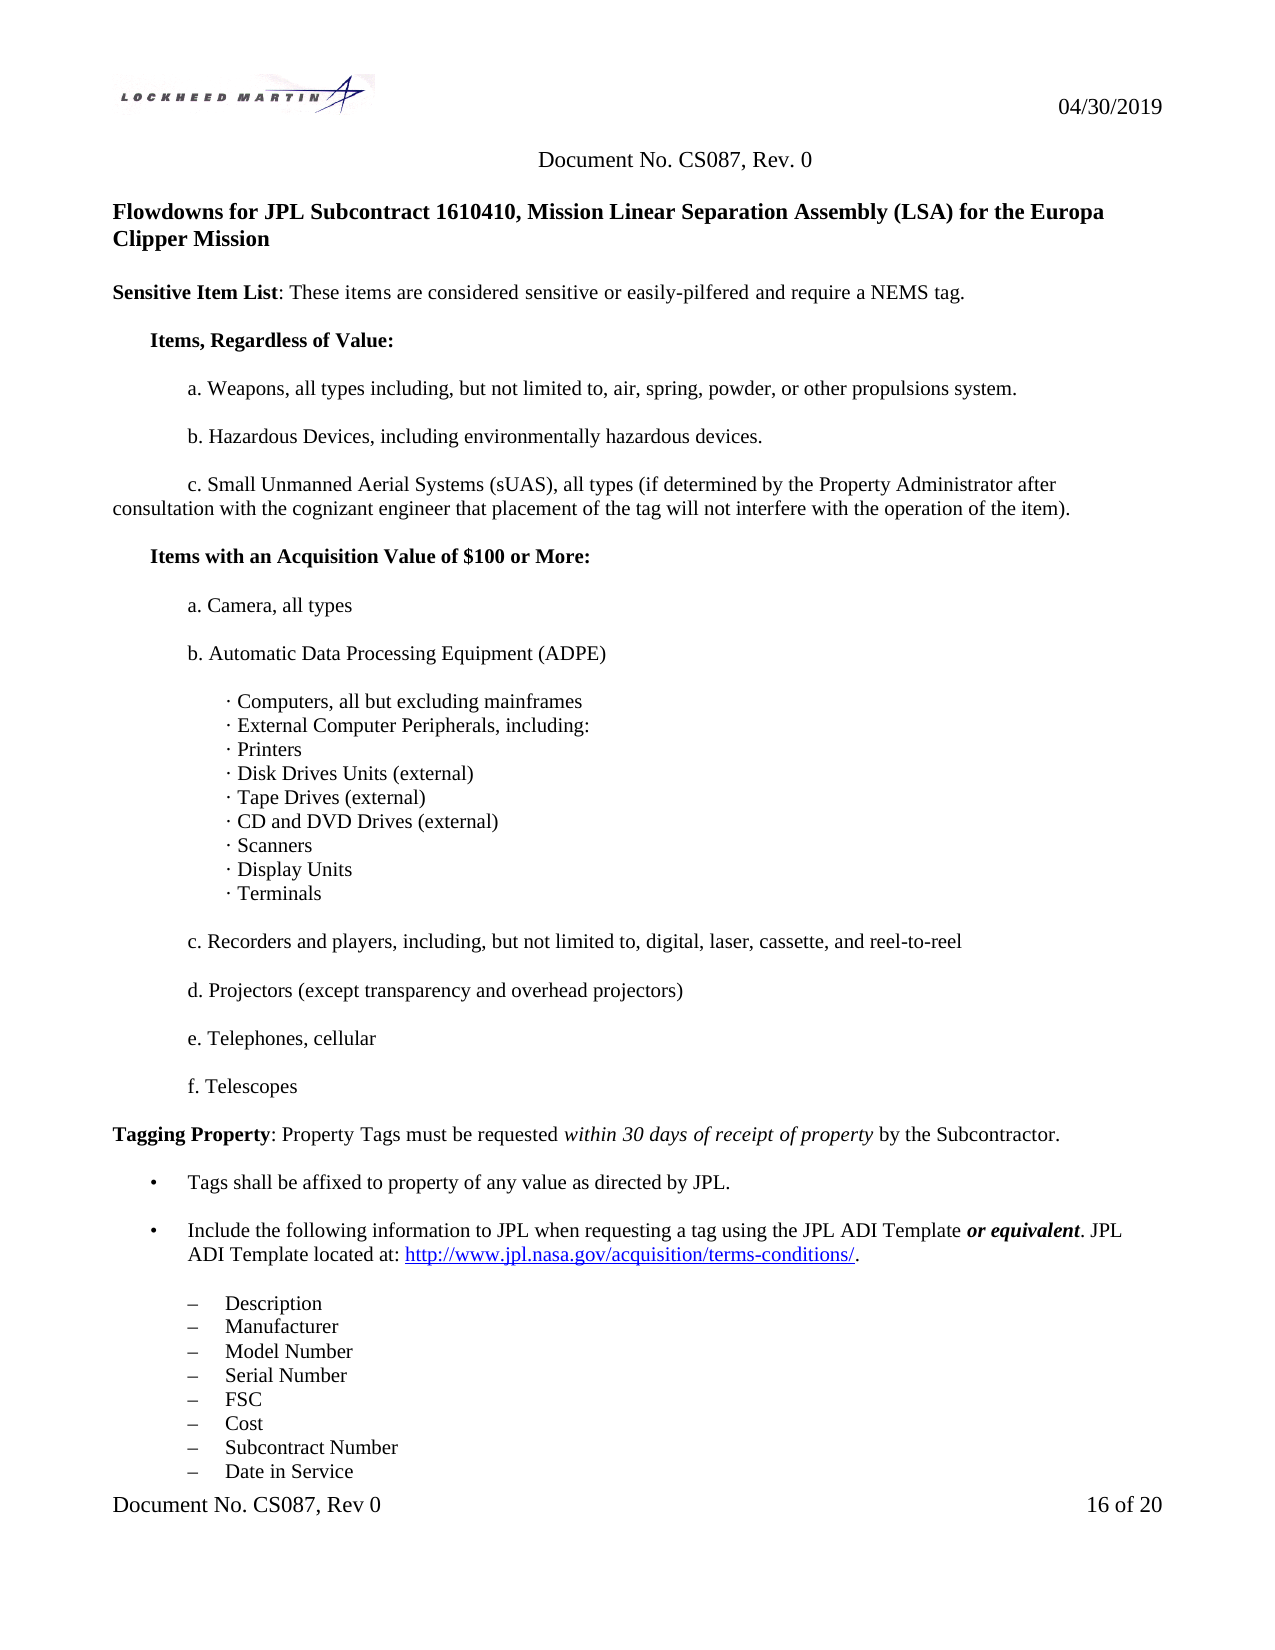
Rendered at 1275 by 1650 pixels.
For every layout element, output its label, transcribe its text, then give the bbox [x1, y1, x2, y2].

text e. Telephones, cellular [187, 1026, 1162, 1050]
text Items with an Acquisition Value of $100 or More: [112, 544, 1162, 568]
text · Terminals [225, 881, 1162, 905]
list FSC [187, 1387, 1162, 1411]
text · Printers [225, 737, 1162, 761]
text a. Camera, all types [187, 593, 1162, 617]
list Date in Service [187, 1459, 1162, 1483]
text · Computers, all but excluding mainframes [225, 689, 1162, 713]
text Items, Regardless of Value: [112, 328, 1162, 352]
text · External Computer Peripherals, including: [225, 713, 1162, 737]
list Subcontract Number [187, 1435, 1162, 1459]
text · Disk Drives Units (external) [225, 761, 1162, 785]
text Sensitive Item List: These items are considered sensitive or easily-pilfered and require a NEMS tag. [112, 280, 1162, 304]
text c. Recorders and players, including, but not limited to, digital, laser, cassette, and reel-to-reel [187, 929, 1162, 953]
list Model Number [187, 1338, 1162, 1363]
list Manufacturer [187, 1314, 1162, 1338]
list Description [187, 1290, 1162, 1314]
list Tags shall be affixed to property of any value as directed by JPL. [150, 1170, 1162, 1194]
text · CD and DVD Drives (external) [225, 809, 1162, 833]
list Include the following information to JPL when requesting a tag using the JPL ADI Template or equivalent. JPL [150, 1218, 1162, 1242]
text · Display Units [225, 857, 1162, 881]
text Tagging Property: Property Tags must be requested within 30 days of receipt of property by the Subcontractor. [112, 1122, 1162, 1146]
text · Tape Drives (external) [225, 785, 1162, 809]
text · Scanners [225, 833, 1162, 857]
text c. Small Unmanned Aerial Systems (sUAS), all types (if determined by the Property Administrator after consultation with the cognizant engineer that placement of the tag will not interfere with the operation of the item). [112, 472, 1162, 520]
text f. Telescopes [187, 1074, 1162, 1098]
text b. Hazardous Devices, including environmentally hazardous devices. [112, 424, 1162, 448]
list Cost [187, 1411, 1162, 1435]
text ADI Template located at: http://www.jpl.nasa.gov/acquisition/terms-conditions/. [187, 1242, 1162, 1266]
picture [112, 74, 375, 115]
text d. Projectors (except transparency and overhead projectors) [187, 978, 1162, 1002]
text a. Weapons, all types including, but not limited to, air, spring, powder, or other propulsions system. [112, 376, 1162, 400]
text b. Automatic Data Processing Equipment (ADPE) [187, 641, 1162, 665]
list Serial Number [187, 1363, 1162, 1387]
